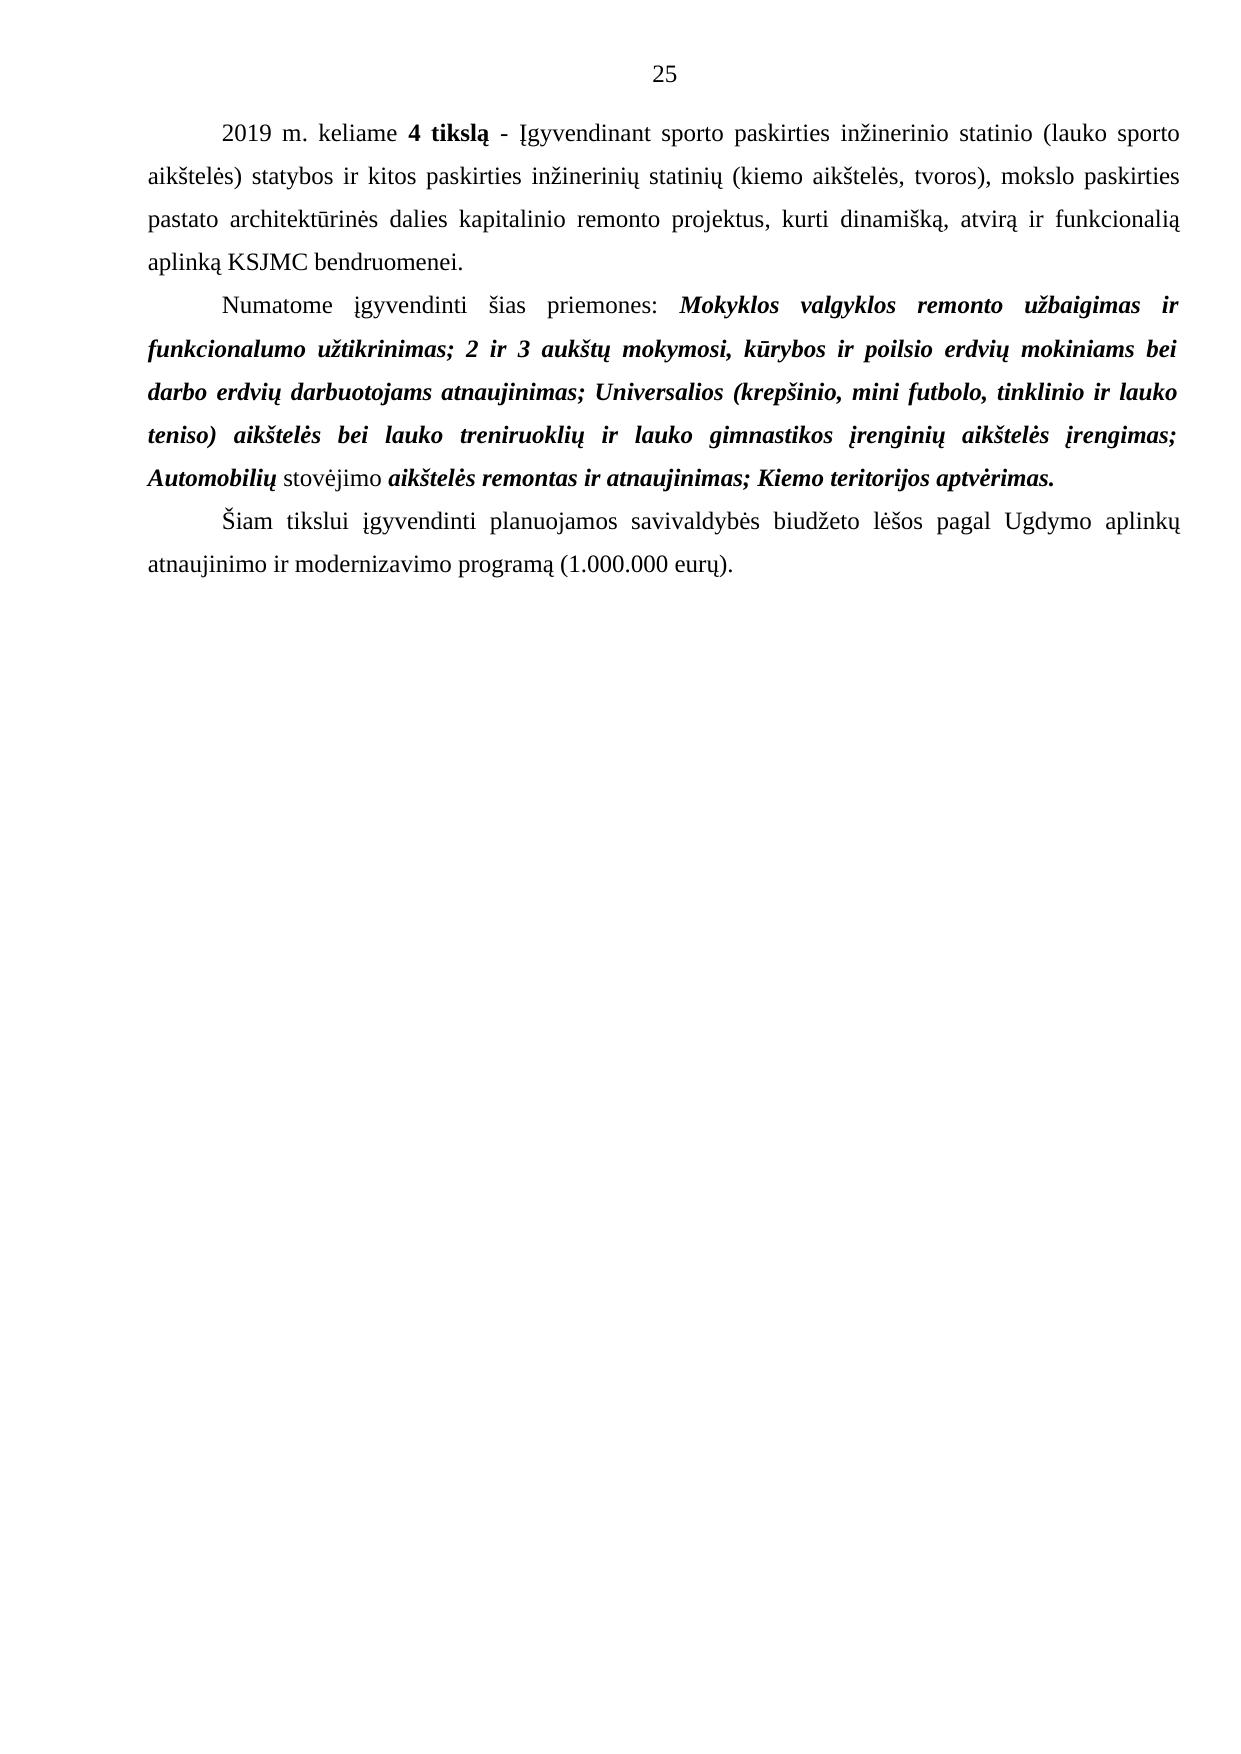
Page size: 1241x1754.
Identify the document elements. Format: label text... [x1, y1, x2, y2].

text Numatome įgyvendinti šias priemones: Mokyklos valgyklos remonto užbaigimas ir funkcionalumo užtikrinimas; 2 ir 3 aukštų mokymosi, kūrybos ir poilsio erdvių mokiniams bei darbo erdvių darbuotojams atnaujinimas; Universalios (krepšinio, mini futbolo, tinklinio ir lauko teniso) aikštelės bei lauko treniruoklių ir lauko gimnastikos įrenginių aikštelės įrengimas; Automobilių stovėjimo aikštelės remontas ir atnaujinimas; Kiemo teritorijos aptvėrimas. [148, 291, 1181, 492]
text 2019 m. keliame 4 tikslą - Įgyvendinant sporto paskirties inžinerinio statinio (lauko sporto aikštelės) statybos ir kitos paskirties inžinerinių statinių (kiemo aikštelės, tvoros), mokslo paskirties pastato architektūrinės dalies kapitalinio remonto projektus, kurti dinamišką, atvirą ir funkcionalią aplinką KSJMC bendruomenei. [148, 118, 1181, 276]
text Šiam tikslui įgyvendinti planuojamos savivaldybės biudžeto lėšos pagal Ugdymo aplinkų atnaujinimo ir modernizavimo programą (1.000.000 eurų). [148, 506, 1181, 578]
